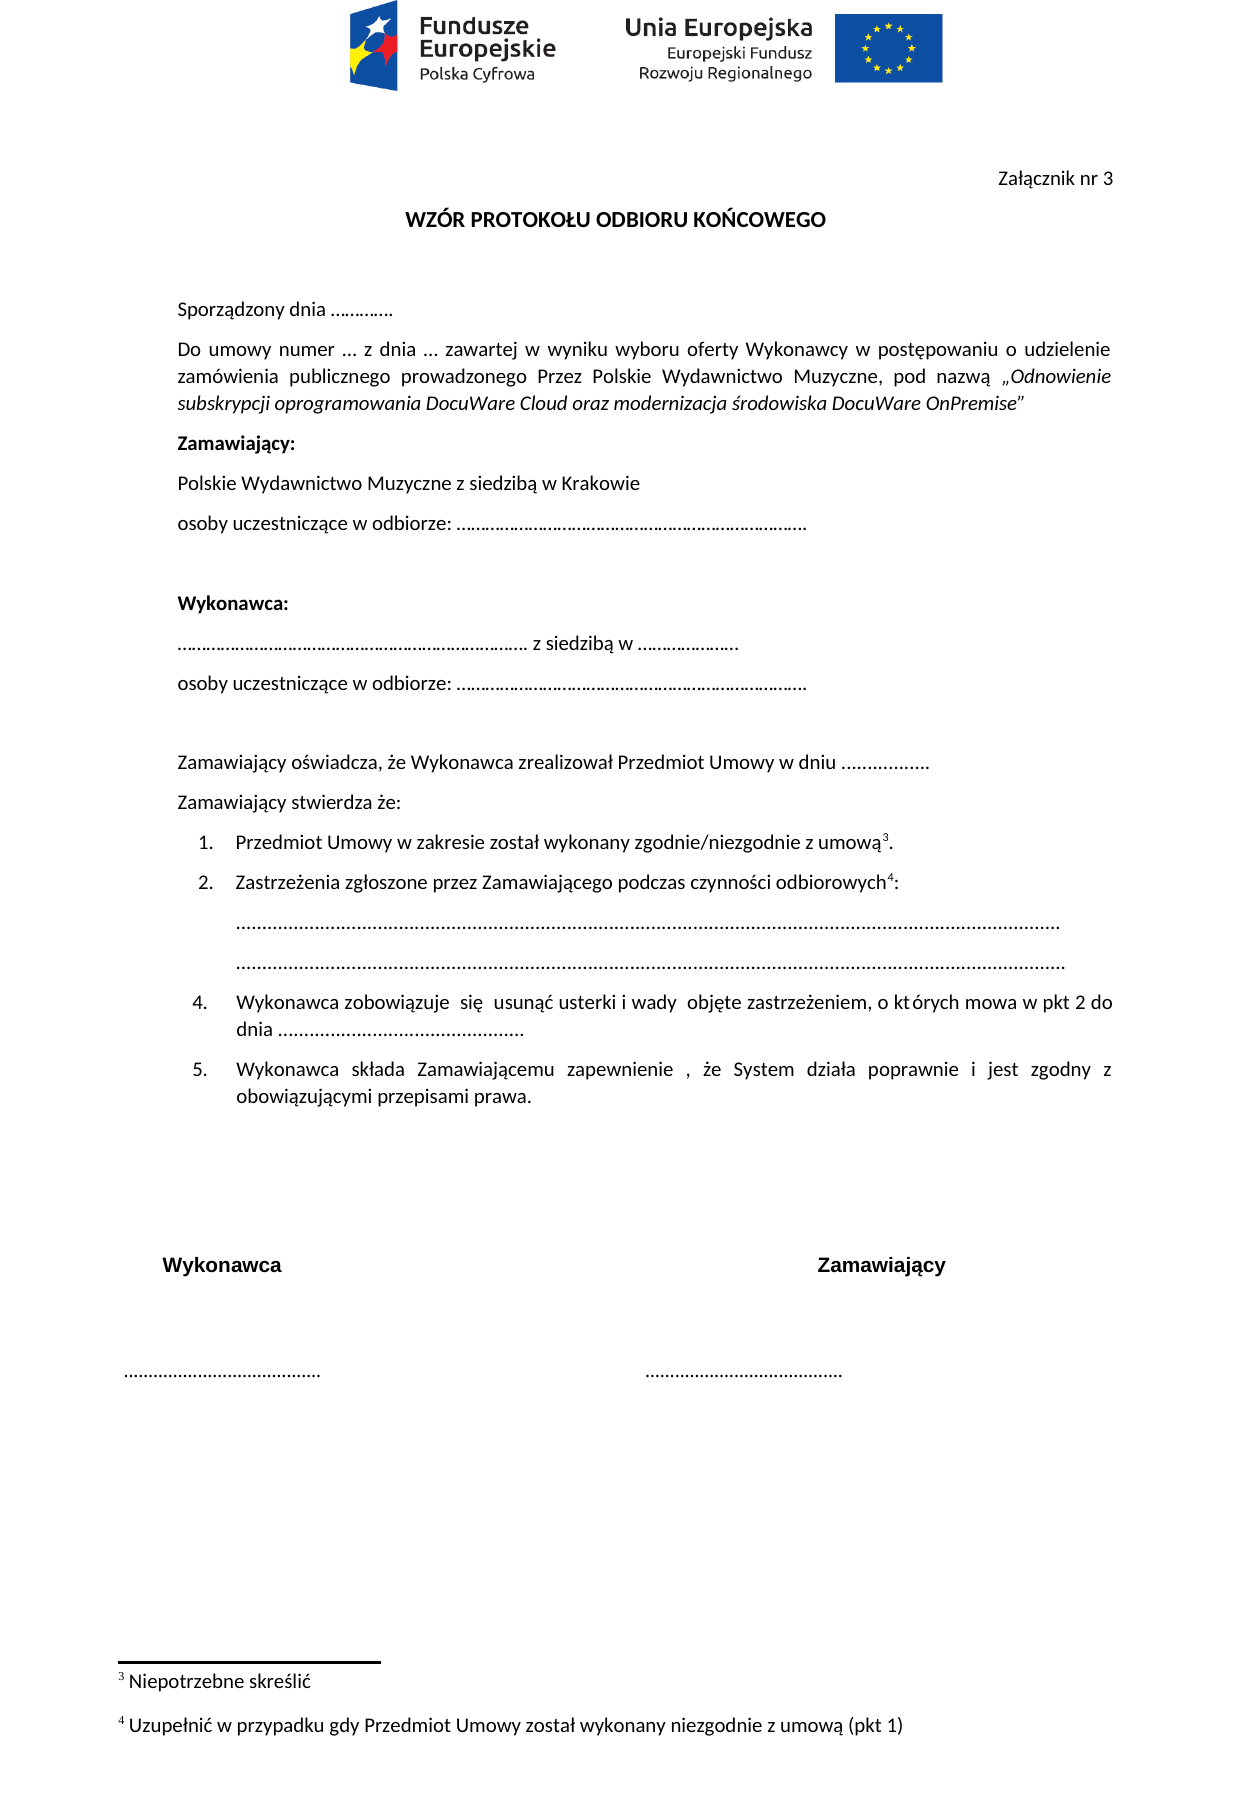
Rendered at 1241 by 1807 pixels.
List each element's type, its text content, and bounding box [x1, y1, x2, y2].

text Polskie Wydawnictwo Muzyczne z siedzibą w Krakowie [177, 470, 1113, 496]
list Wykonawca zobowiązuje się usunąć usterki i wady objęte zastrzeżeniem, o których mowa w pkt 2 do dnia ............................................... [192, 989, 1113, 1042]
text …………………………………. …………………………………. [118, 1357, 1167, 1382]
text ………………………………………………………………. z siedzibą w ………………… [177, 630, 1113, 655]
list ............................................................................................................................................................. [235, 909, 1113, 934]
text osoby uczestniczące w odbiorze: ………………………………………………………………. [177, 670, 1113, 695]
text Zamawiający stwierdza że: [177, 789, 1113, 815]
text osoby uczestniczące w odbiorze: ………………………………………………………………. [177, 510, 1113, 536]
list Wykonawca składa Zamawiającemu zapewnienie , że System działa poprawnie i jest zgodny z obowiązującymi przepisami prawa. [192, 1056, 1113, 1109]
text Sporządzony dnia …………. [177, 296, 1113, 321]
text Wykonawca: [177, 590, 1113, 615]
list Przedmiot Umowy w zakresie został wykonany zgodnie/niezgodnie z umową. [198, 829, 1113, 855]
list .............................................................................................................................................................. [235, 949, 1113, 974]
text Załącznik nr 3 [177, 165, 1113, 190]
text Zamawiający: [177, 430, 1113, 456]
picture [332, 0, 956, 118]
text WZÓR PROTOKOŁU ODBIORU KOŃCOWEGO [118, 205, 1113, 233]
text Zamawiający oświadcza, że Wykonawca zrealizował Przedmiot Umowy w dniu ................. [177, 749, 1113, 775]
list Zastrzeżenia zgłoszone przez Zamawiającego podczas czynności odbiorowych: [198, 869, 1113, 895]
text Wykonawca Zamawiający [118, 1253, 1167, 1304]
text Do umowy numer … z dnia … zawartej w wyniku wyboru oferty Wykonawcy w postępowaniu o udzielenie zamówienia publicznego prowadzonego Przez Polskie Wydawnictwo Muzyczne, pod nazwą „Odnowienie subskrypcji oprogramowania DocuWare Cloud oraz modernizacja środowiska DocuWare OnPremise” [177, 336, 1113, 416]
